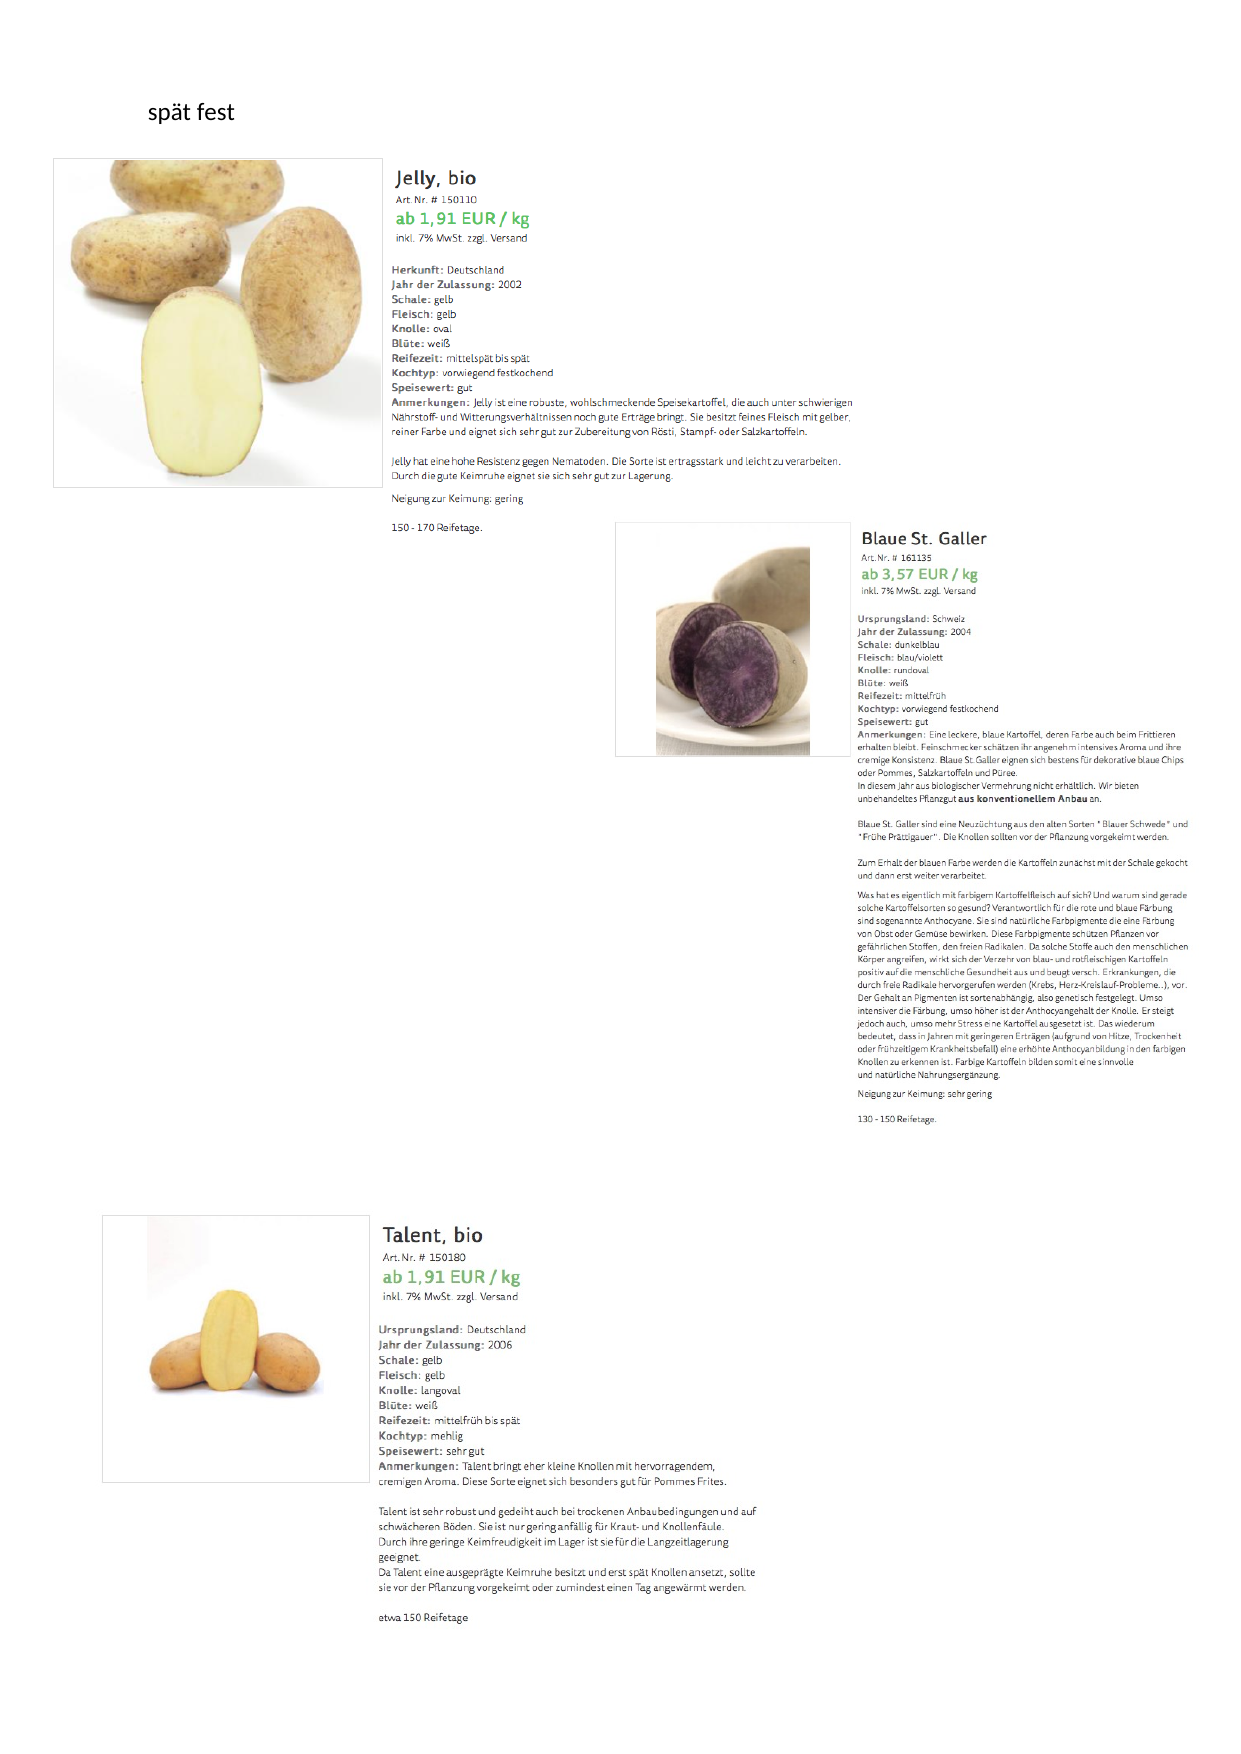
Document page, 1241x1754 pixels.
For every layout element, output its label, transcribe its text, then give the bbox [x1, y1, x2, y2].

picture [45, 145, 1217, 1134]
picture [95, 1201, 777, 1636]
text spät fest [148, 96, 1093, 127]
